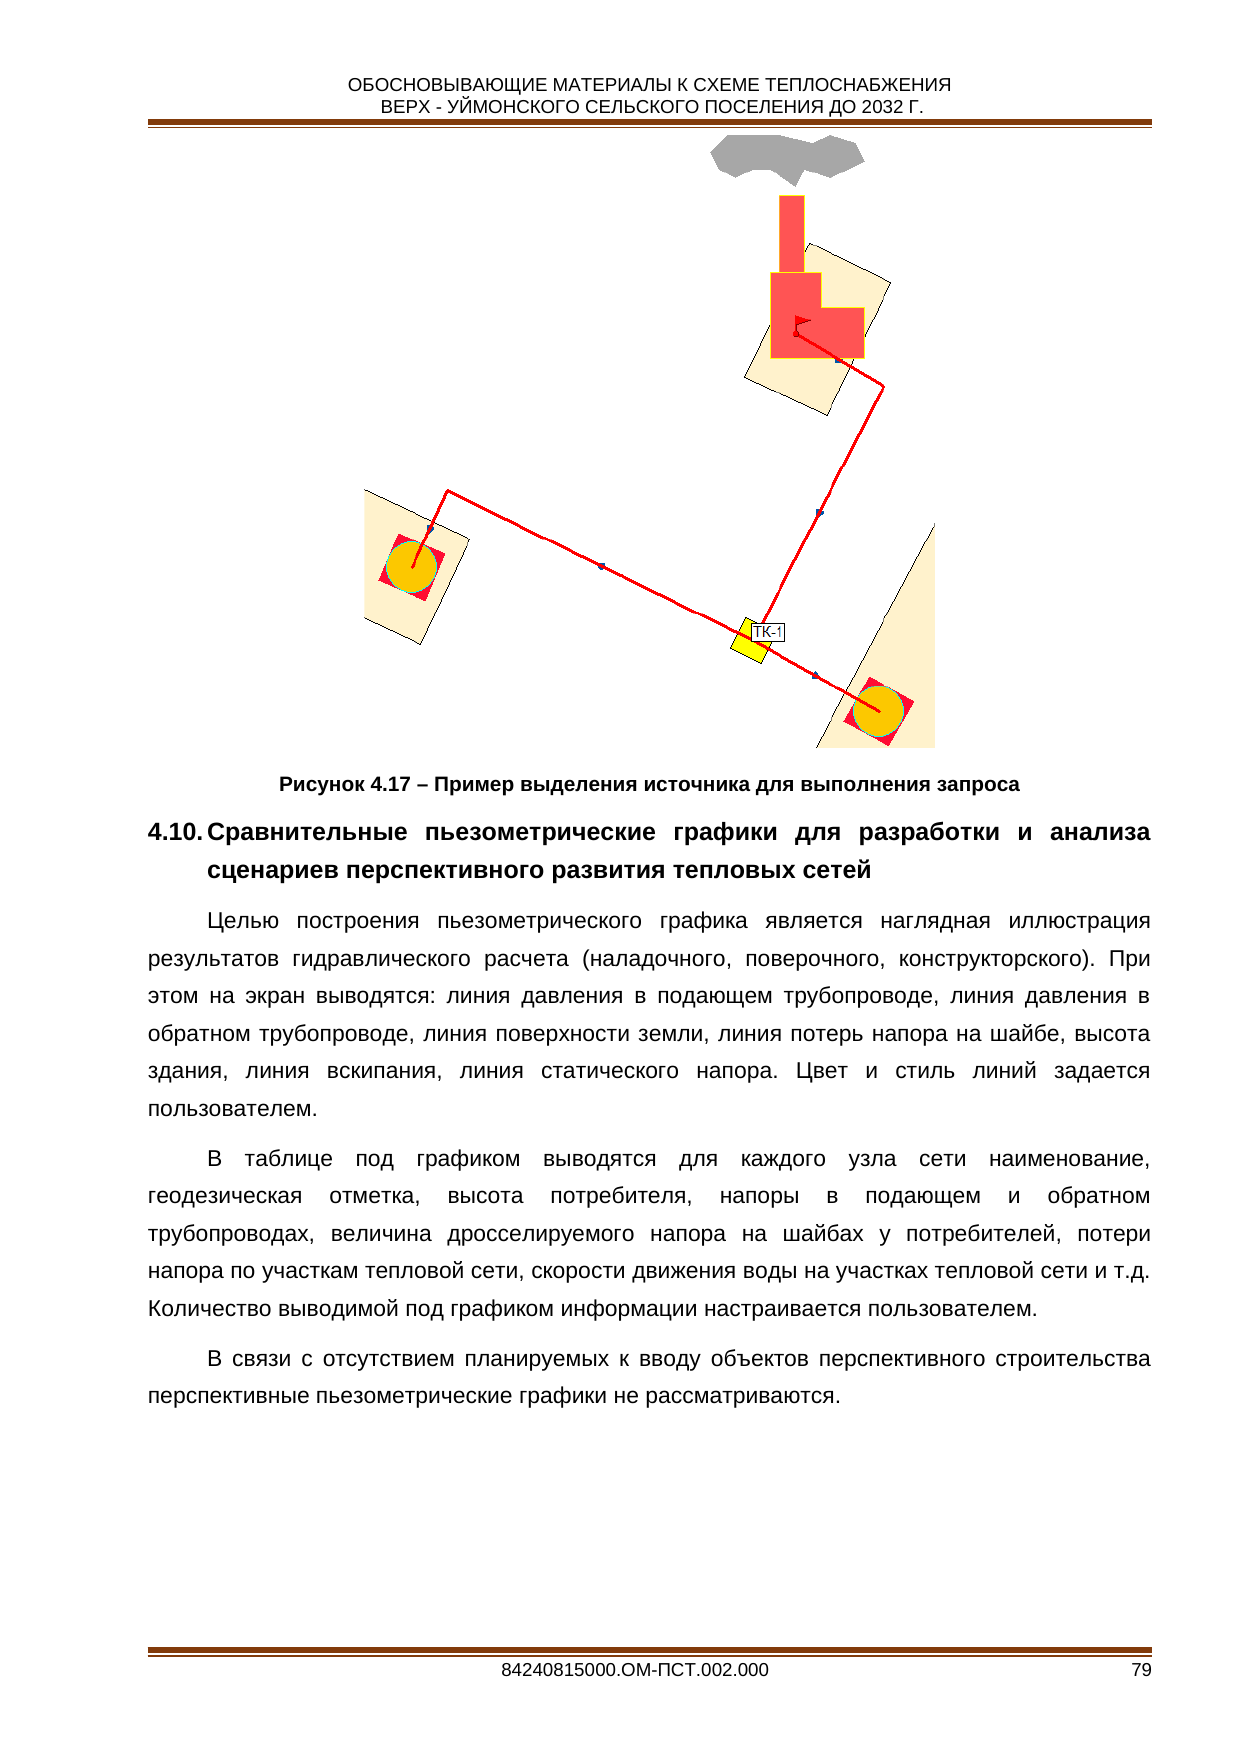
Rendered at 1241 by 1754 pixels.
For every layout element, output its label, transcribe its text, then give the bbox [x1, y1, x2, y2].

text Рисунок .17 – Пример выделения источника для выполнения запроса [148, 772, 1152, 796]
text В связи с отсутствием планируемых к вводу объектов перспективного строительства перспективные пьезометрические графики не рассматриваются. [148, 1334, 1152, 1409]
text Целью построения пьезометрического графика является наглядная иллюстрация результатов гидравлического расчета (наладочного, поверочного, конструкторского). При этом на экран выводятся: линия давления в подающем трубопроводе, линия давления в обратном трубопроводе, линия поверхности земли, линия потерь напора на шайбе, высота здания, линия вскипания, линия статического напора. Цвет и стиль линий задается пользователем. [148, 896, 1152, 1121]
list Сравнительные пьезометрические графики для разработки и анализа сценариев перспективного развития тепловых сетей [148, 809, 1152, 884]
picture [364, 128, 935, 748]
text В таблице под графиком выводятся для каждого узла сети наименование, геодезическая отметка, высота потребителя, напоры в подающем и обратном трубопроводах, величина дросселируемого напора на шайбах у потребителей, потери напора по участкам тепловой сети, скорости движения воды на участках тепловой сети и т.д. Количество выводимой под графиком информации настраивается пользователем. [148, 1134, 1152, 1321]
